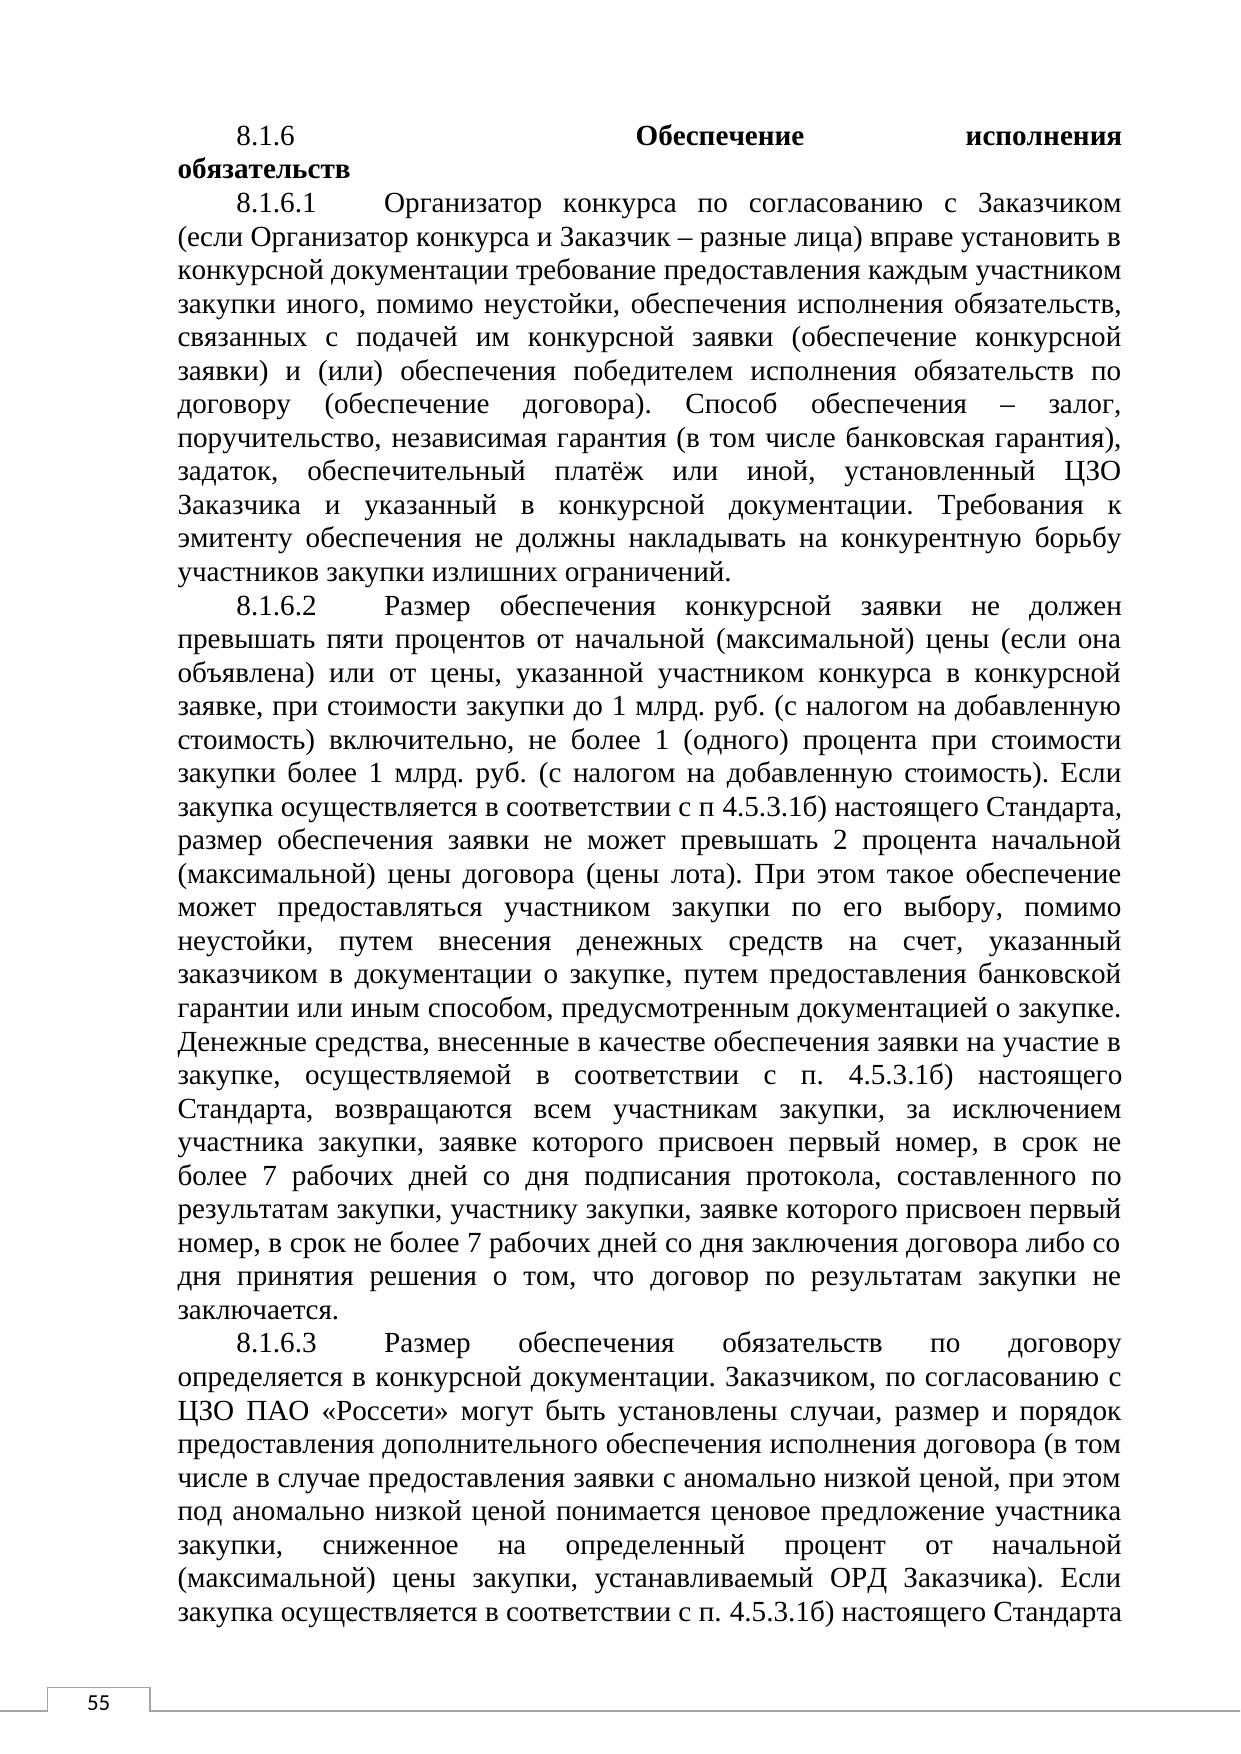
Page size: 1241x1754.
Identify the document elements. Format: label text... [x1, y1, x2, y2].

list Организатор конкурса по согласованию с Заказчиком (если Организатор конкурса и Заказчик – разные лица) вправе установить в конкурсной документации требование предоставления каждым участником закупки иного, помимо неустойки, обеспечения исполнения обязательств, связанных с подачей им конкурсной заявки (обеспечение конкурсной заявки) и (или) обеспечения победителем исполнения обязательств по договору (обеспечение договора). Способ обеспечения – залог, поручительство, независимая гарантия (в том числе банковская гарантия), задаток, обеспечительный платёж или иной, установленный ЦЗО Заказчика и указанный в конкурсной документации. Требования к эмитенту обеспечения не должны накладывать на конкурентную борьбу участников закупки излишних ограничений. [177, 185, 1122, 588]
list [177, 1326, 1122, 1627]
text Обеспечение исполнения обязательств [177, 118, 1122, 185]
list Размер обеспечения конкурсной заявки не должен превышать пяти процентов от начальной (максимальной) цены (если она объявлена) или от цены, указанной участником конкурса в конкурсной заявке, при стоимости закупки до 1 млрд. руб. (с налогом на добавленную стоимость) включительно, не более 1 (одного) процента при стоимости закупки более 1 млрд. руб. (с налогом на добавленную стоимость). Если закупка осуществляется в соответствии с п 4.5.3б) настоящего Стандарта, размер обеспечения заявки не может превышать 2 процента начальной (максимальной) цены договора (цены лота). При этом такое обеспечение может предоставляться участником закупки по его выбору, помимо неустойки, путем внесения денежных средств на счет, указанный заказчиком в документации о закупке, путем предоставления банковской гарантии или иным способом, предусмотренным документацией о закупке. Денежные средства, внесенные в качестве обеспечения заявки на участие в закупке, осуществляемой в соответствии с п. 4.5.3б) настоящего Стандарта, возвращаются всем участникам закупки, за исключением участника закупки, заявке которого присвоен первый номер, в срок не более 7 рабочих дней со дня подписания протокола, составленного по результатам закупки, участнику закупки, заявке которого присвоен первый номер, в срок не более 7 рабочих дней со дня заключения договора либо со дня принятия решения о том, что договор по результатам закупки не заключается. [177, 588, 1122, 1326]
